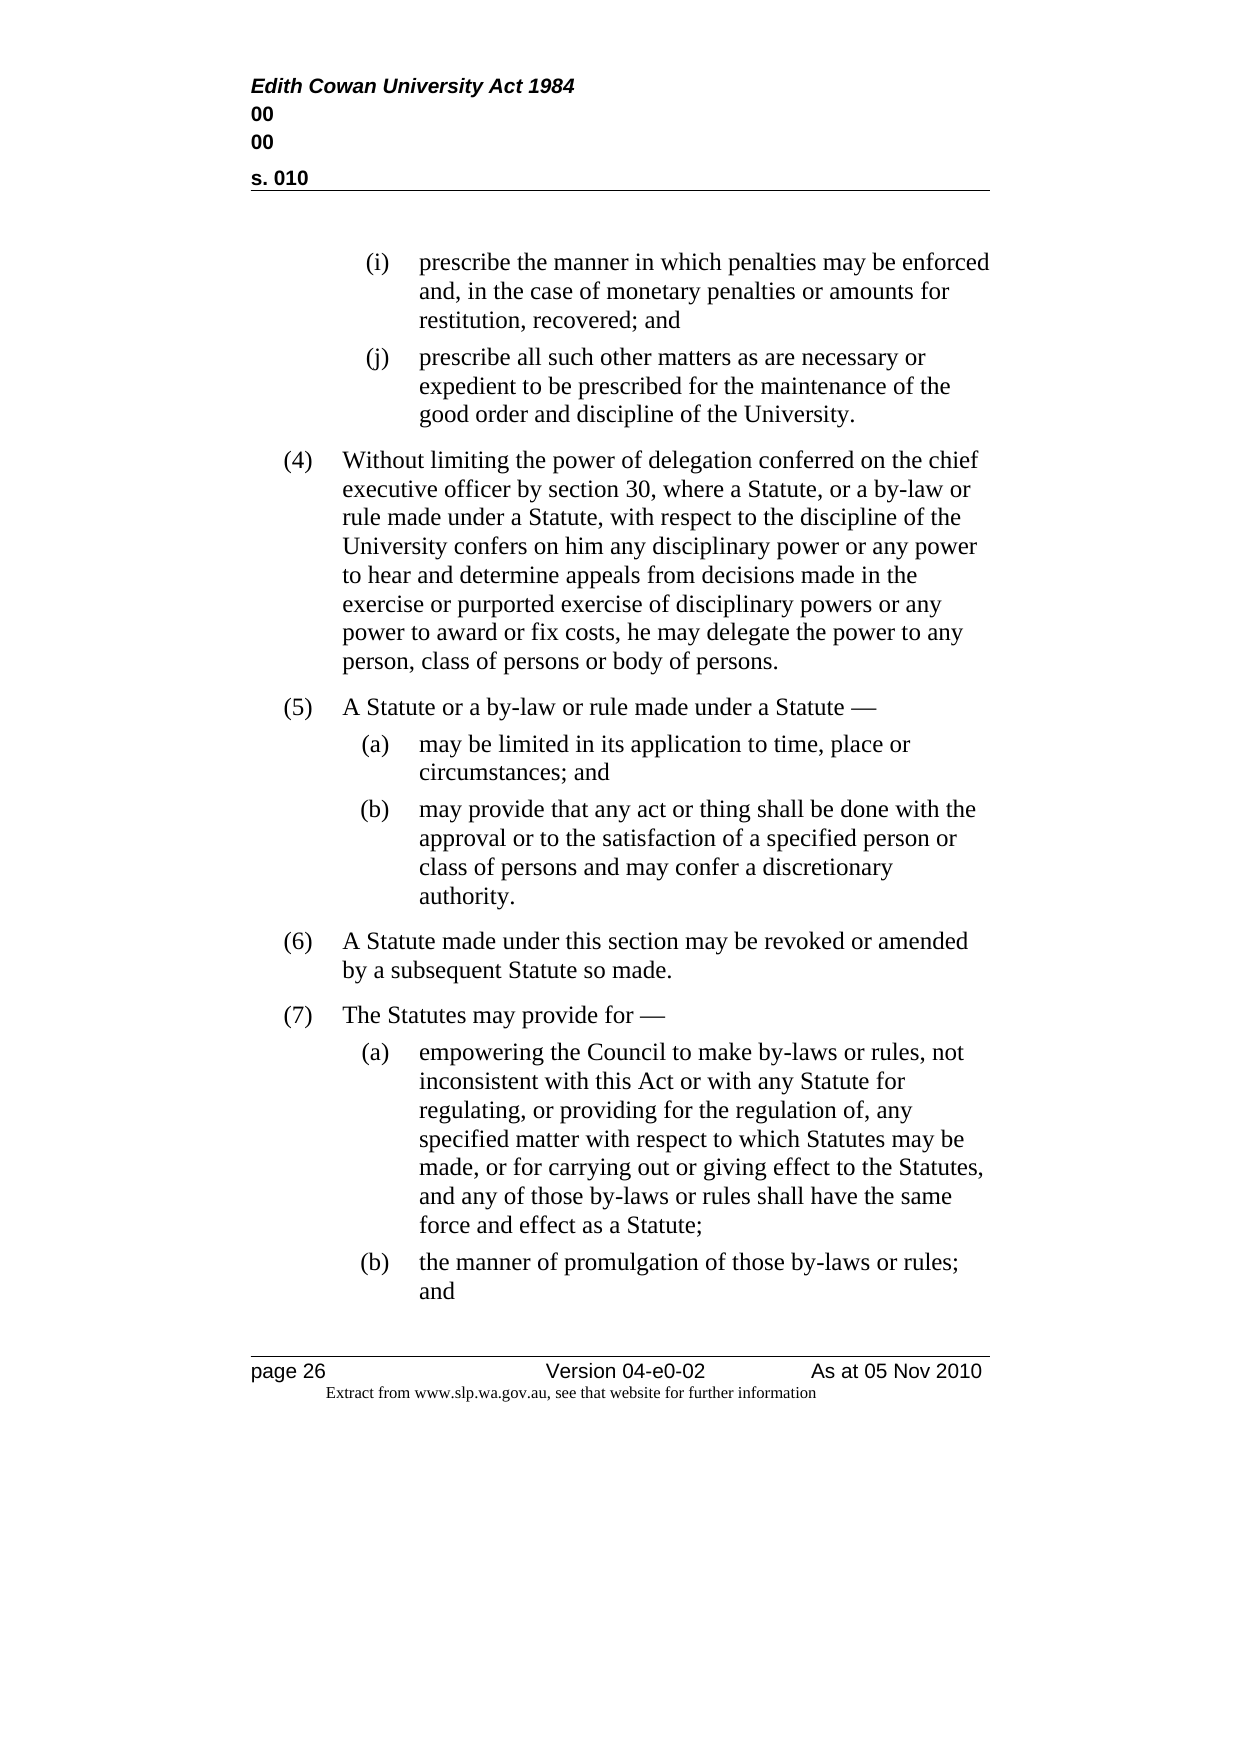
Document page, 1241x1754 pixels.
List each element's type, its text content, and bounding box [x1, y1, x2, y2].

text (b) may provide that any act or thing shall be done with the approval or to the satisfaction of a specified person or class of persons and may confer a discretionary authority. [251, 794, 990, 909]
text (i) prescribe the manner in which penalties may be enforced and, in the case of monetary penalties or amounts for restitution, recovered; and [251, 247, 990, 334]
text (7) The Statutes may provide for — [251, 1000, 990, 1029]
text (5) A Statute or a by-law or rule made under a Statute — [251, 692, 990, 720]
text (b) the manner of promulgation of those by-laws or rules; and [251, 1247, 990, 1304]
text (6) A Statute made under this section may be revoked or amended by a subsequent Statute so made. [251, 926, 990, 984]
text (a) may be limited in its application to time, place or circumstances; and [251, 729, 990, 786]
text (a) empowering the Council to make by-laws or rules, not inconsistent with this Act or with any Statute for regulating, or providing for the regulation of, any specified matter with respect to which Statutes may be made, or for carrying out or giving effect to the Statutes, and any of those by-laws or rules shall have the same force and effect as a Statute; [251, 1037, 990, 1239]
text (4) Without limiting the power of delegation conferred on the chief executive officer by section 30, where a Statute, or a by-law or rule made under a Statute, with respect to the discipline of the University confers on him any disciplinary power or any power to hear and determine appeals from decisions made in the exercise or purported exercise of disciplinary powers or any power to award or fix costs, he may delegate the power to any person, class of persons or body of persons. [251, 445, 990, 675]
text (j) prescribe all such other matters as are necessary or expedient to be prescribed for the maintenance of the good order and discipline of the University. [251, 342, 990, 428]
